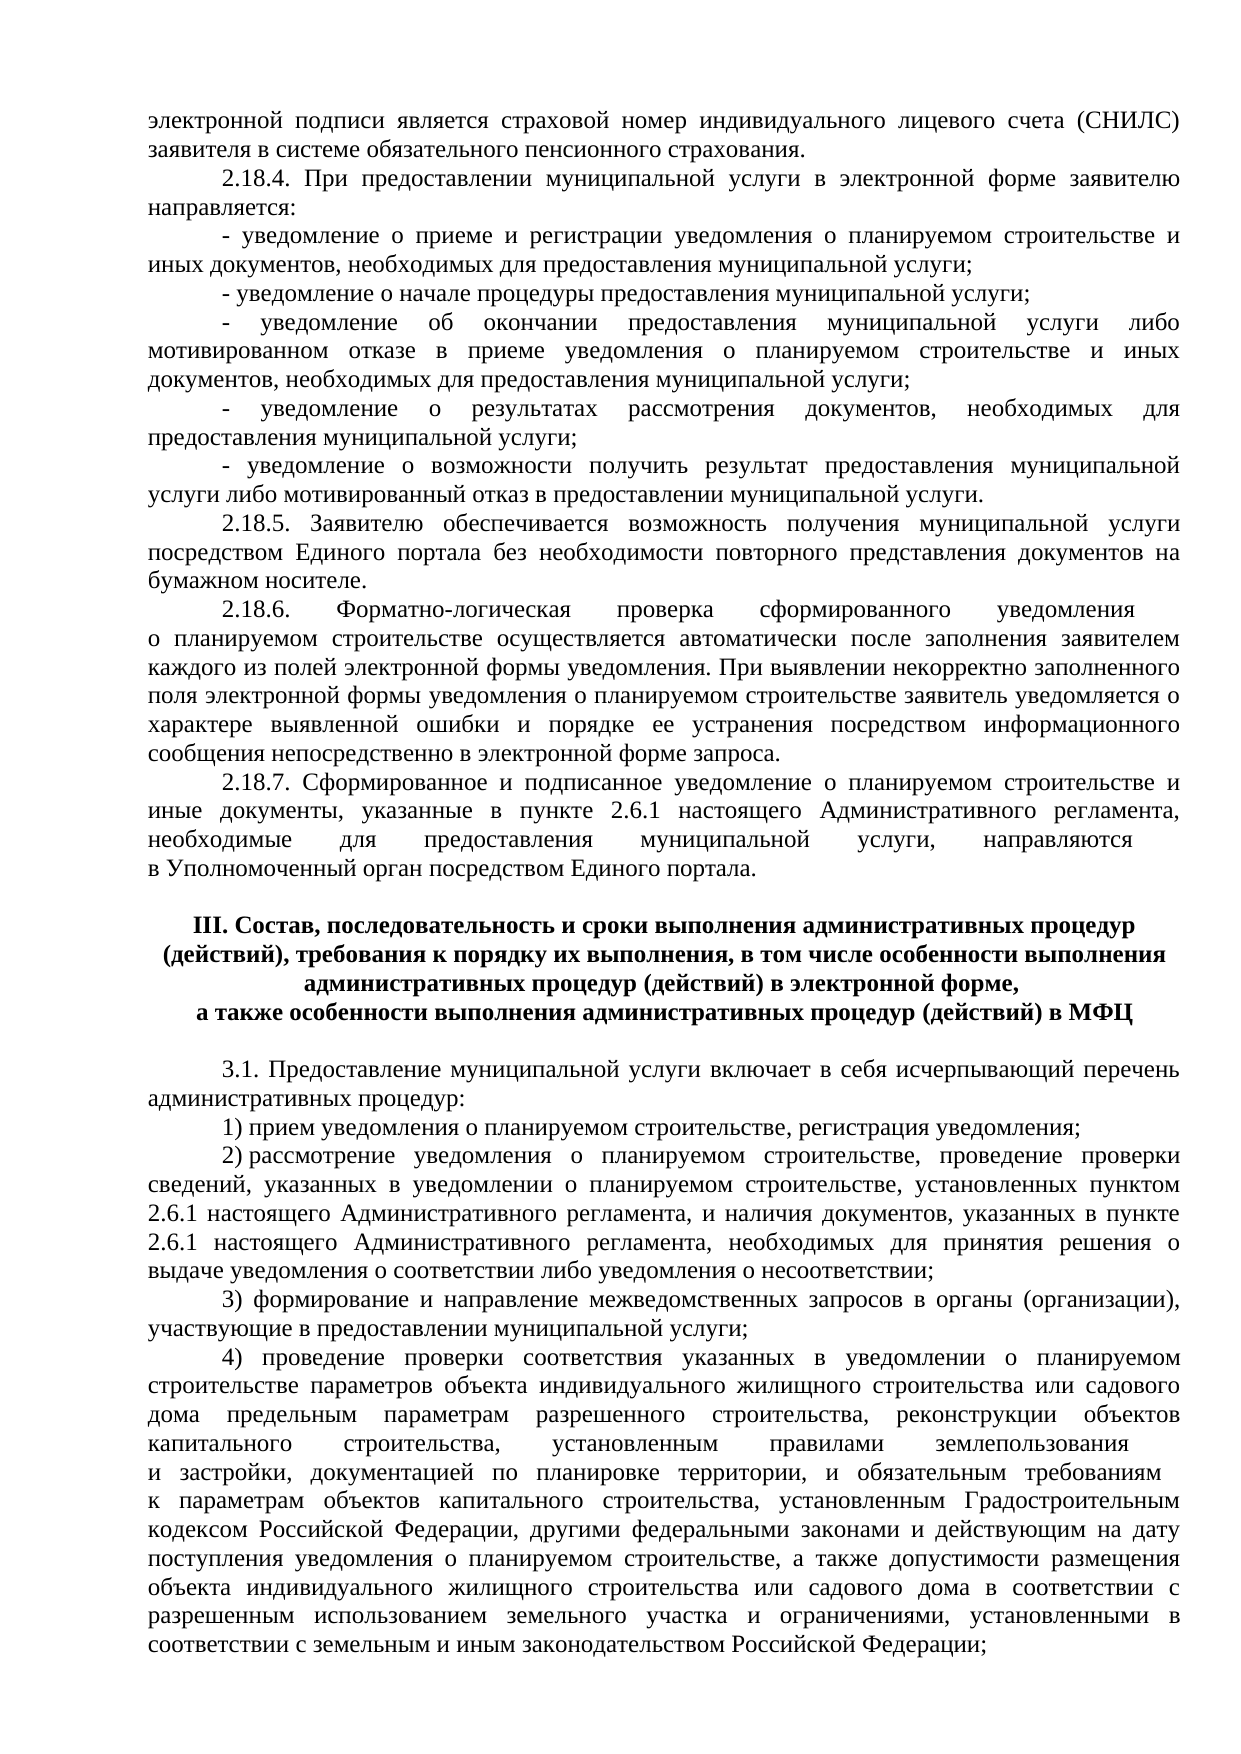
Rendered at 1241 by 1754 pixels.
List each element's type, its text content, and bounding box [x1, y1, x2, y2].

text 2) рассмотрение уведомления о планируемом строительстве, проведение проверки сведений, указанных в уведомлении о планируемом строительстве, установленных пунктом 2.6.1 настоящего Административного регламента, и наличия документов, указанных в пункте 2.6.1 настоящего Административного регламента, необходимых для принятия решения о выдаче уведомления о соответствии либо уведомления о несоответствии; [148, 1141, 1181, 1284]
text 3.1. Предоставление муниципальной услуги включает в себя исчерпывающий перечень административных процедур: [148, 1054, 1181, 1112]
text - уведомление о результатах рассмотрения документов, необходимых для предоставления муниципальной услуги; [148, 393, 1181, 451]
text - уведомление о начале процедуры предоставления муниципальной услуги; [148, 278, 1181, 307]
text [148, 106, 1181, 163]
text 2.18.4. При предоставлении муниципальной услуги в электронной форме заявителю направляется: [148, 163, 1181, 221]
text - уведомление о возможности получить результат предоставления муниципальной услуги либо мотивированный отказ в предоставлении муниципальной услуги. [148, 451, 1181, 508]
text 2.18.5. Заявителю обеспечивается возможность получения муниципальной услуги посредством Единого портала без необходимости повторного представления документов на бумажном носителе. [148, 508, 1181, 594]
text III. Состав, последовательность и сроки выполнения административных процедур (действий), требования к порядку их выполнения, в том числе особенности выполнения административных процедур (действий) в электронной форме, а также особенности выполнения административных процедур (действий) в МФЦ [148, 911, 1181, 1026]
text 2.18.6. Форматно-логическая проверка сформированного уведомления о планируемом строительстве осуществляется автоматически после заполнения заявителем каждого из полей электронной формы уведомления. При выявлении некорректно заполненного поля электронной формы уведомления о планируемом строительстве заявитель уведомляется о характере выявленной ошибки и порядке ее устранения посредством информационного сообщения непосредственно в электронной форме запроса. [148, 594, 1181, 767]
text 2.18.7. Сформированное и подписанное уведомление о планируемом строительстве и иные документы, указанные в пункте 2.6.1 настоящего Административного регламента, необходимые для предоставления муниципальной услуги, направляются в Уполномоченный орган посредством Единого портала. [148, 767, 1181, 882]
text - уведомление об окончании предоставления муниципальной услуги либо мотивированном отказе в приеме уведомления о планируемом строительстве и иных документов, необходимых для предоставления муниципальной услуги; [148, 307, 1181, 393]
text 1) прием уведомления о планируемом строительстве, регистрация уведомления; [148, 1112, 1181, 1141]
text 3) формирование и направление межведомственных запросов в органы (организации), участвующие в предоставлении муниципальной услуги; [148, 1284, 1181, 1342]
text 4) проведение проверки соответствия указанных в уведомлении о планируемом строительстве параметров объекта индивидуального жилищного строительства или садового дома предельным параметрам разрешенного строительства, реконструкции объектов капитального строительства, установленным правилами землепользования и застройки, документацией по планировке территории, и обязательным требованиям к параметрам объектов капитального строительства, установленным Градостроительным кодексом Российской Федерации, другими федеральными законами и действующим на дату поступления уведомления о планируемом строительстве, а также допустимости размещения объекта индивидуального жилищного строительства или садового дома в соответствии с разрешенным использованием земельного участка и ограничениями, установленными в соответствии с земельным и иным законодательством Российской Федерации; [148, 1342, 1181, 1658]
text - уведомление о приеме и регистрации уведомления о планируемом строительстве и иных документов, необходимых для предоставления муниципальной услуги; [148, 221, 1181, 278]
